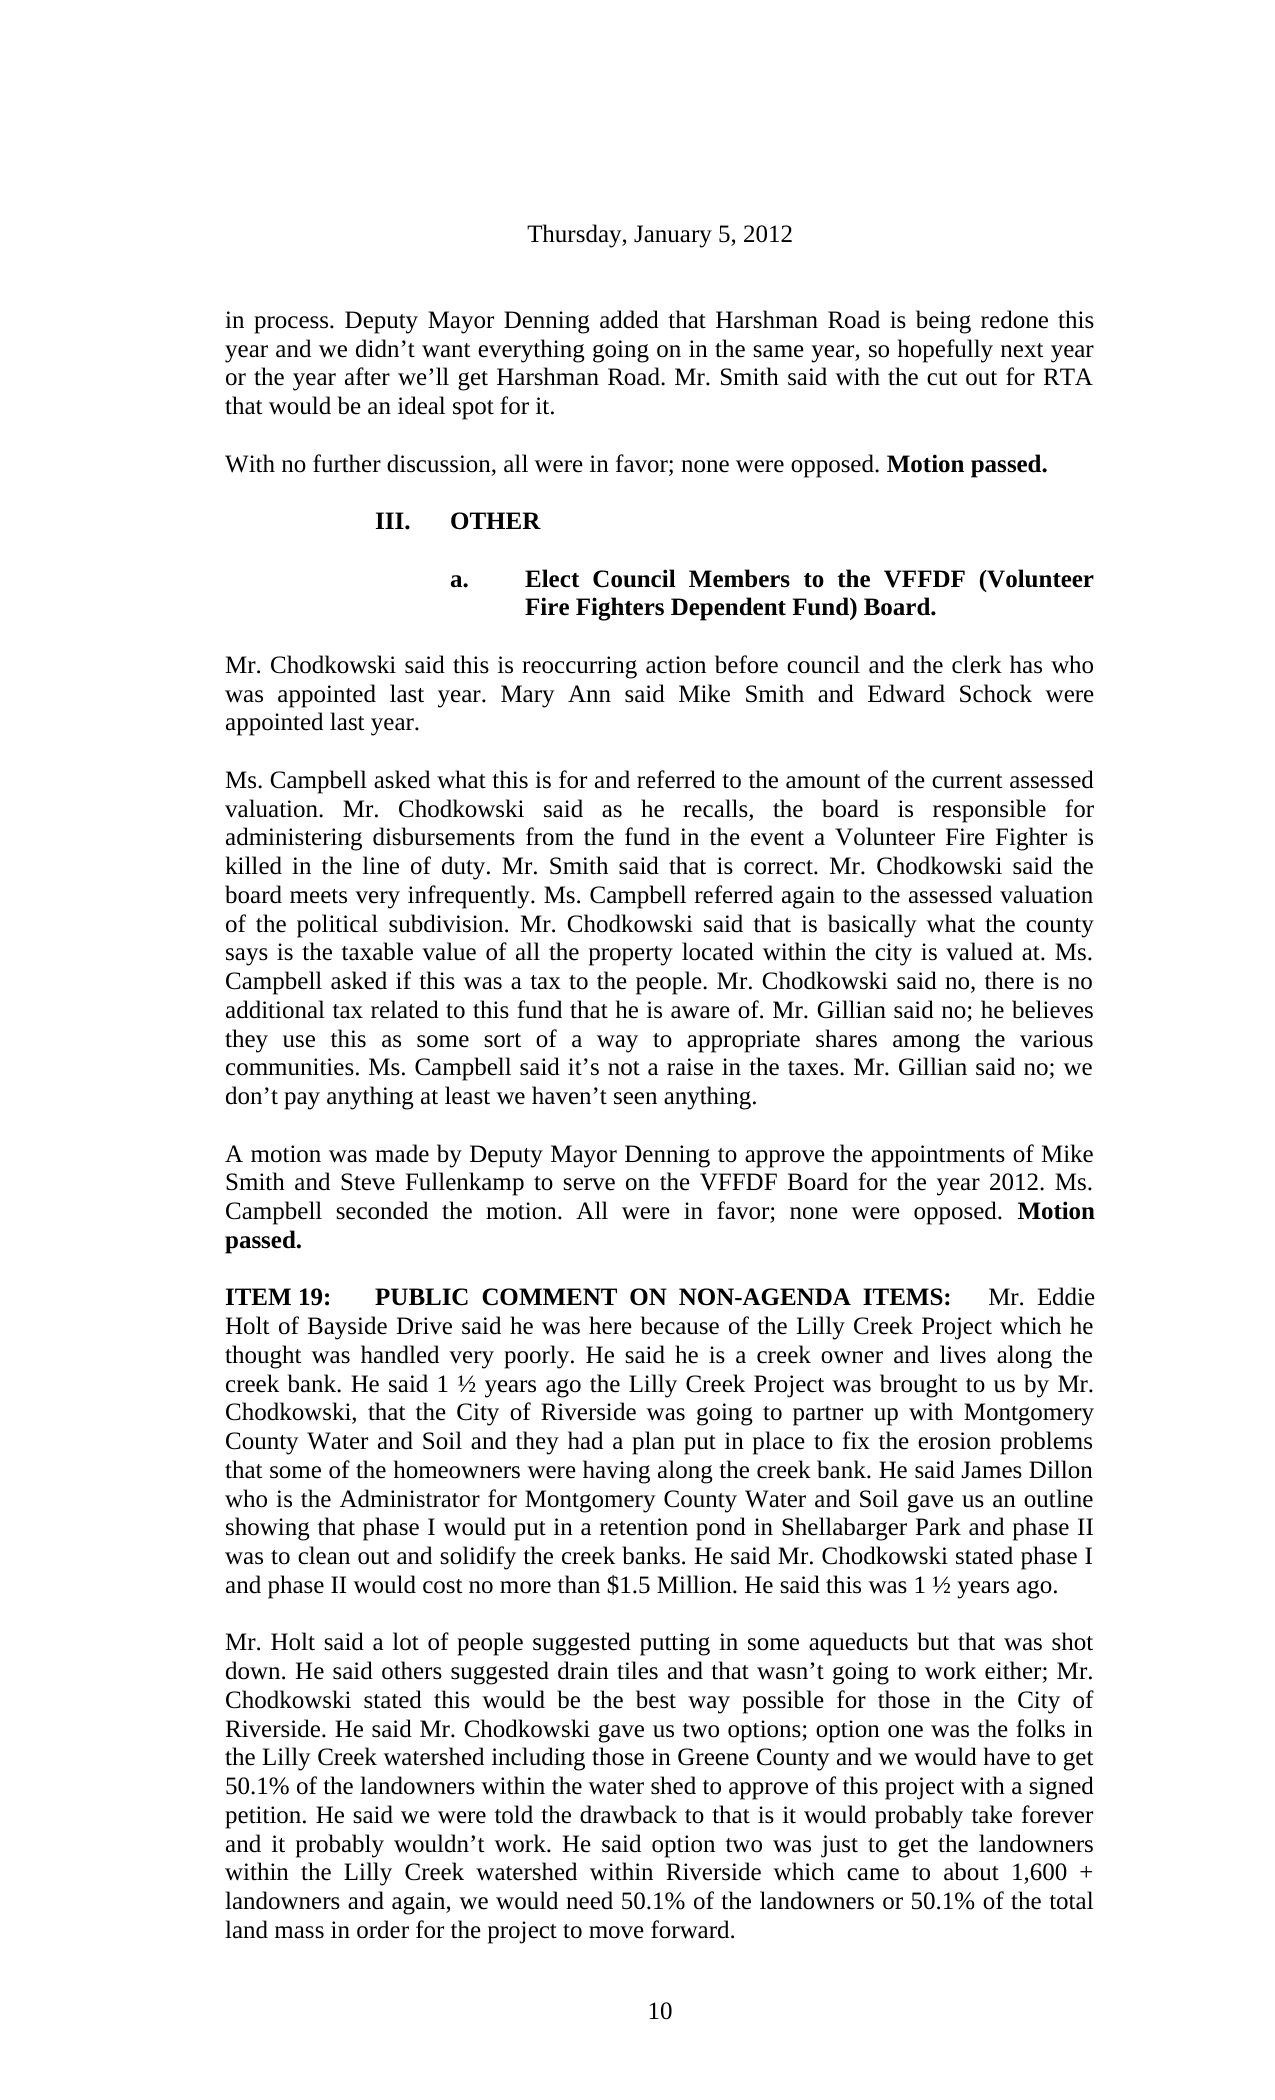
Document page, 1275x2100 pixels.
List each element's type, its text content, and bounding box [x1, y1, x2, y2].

text A motion was made by Deputy Mayor Denning to approve the appointments of Mike Smith and Steve Fullenkamp to serve on the VFFDF Board for the year 2012. Ms. Campbell seconded the motion. All were in favor; none were opposed. Motion passed. [225, 1139, 1095, 1254]
text a. Elect Council Members to the VFFDF (Volunteer Fire Fighters Dependent Fund) Board. [450, 564, 1095, 621]
text III. OTHER [225, 506, 1095, 535]
text Mr. Holt said a lot of people suggested putting in some aqueducts but that was shot down. He said others suggested drain tiles and that wasn’t going to work either; Mr. Chodkowski stated this would be the best way possible for those in the City of Riverside. He said Mr. Chodkowski gave us two options; option one was the folks in the Lilly Creek watershed including those in Greene County and we would have to get 50.1% of the landowners within the water shed to approve of this project with a signed petition. He said we were told the drawback to that is it would probably take forever and it probably wouldn’t work. He said option two was just to get the landowners within the Lilly Creek watershed within Riverside which came to about 1,600 + landowners and again, we would need 50.1% of the landowners or 50.1% of the total land mass in order for the project to move forward. [225, 1627, 1095, 1944]
text Mr. Chodkowski said this is reoccurring action before council and the clerk has who was appointed last year. Mary Ann said Mike Smith and Edward Schock were appointed last year. [225, 650, 1095, 736]
text With no further discussion, all were in favor; none were opposed. Motion passed. [225, 449, 1095, 477]
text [225, 305, 1095, 420]
text Ms. Campbell asked what this is for and referred to the amount of the current assessed valuation. Mr. Chodkowski said as he recalls, the board is responsible for administering disbursements from the fund in the event a Volunteer Fire Fighter is killed in the line of duty. Mr. Smith said that is correct. Mr. Chodkowski said the board meets very infrequently. Ms. Campbell referred again to the assessed valuation of the political subdivision. Mr. Chodkowski said that is basically what the county says is the taxable value of all the property located within the city is valued at. Ms. Campbell asked if this was a tax to the people. Mr. Chodkowski said no, there is no additional tax related to this fund that he is aware of. Mr. Gillian said no; he believes they use this as some sort of a way to appropriate shares among the various communities. Ms. Campbell said it’s not a raise in the taxes. Mr. Gillian said no; we don’t pay anything at least we haven’t seen anything. [225, 765, 1095, 1110]
text ITEM 19: PUBLIC COMMENT ON NON-AGENDA ITEMS: Mr. Eddie Holt of Bayside Drive said he was here because of the Lilly Creek Project which he thought was handled very poorly. He said he is a creek owner and lives along the creek bank. He said 1 ½ years ago the Lilly Creek Project was brought to us by Mr. Chodkowski, that the City of Riverside was going to partner up with Montgomery County Water and Soil and they had a plan put in place to fix the erosion problems that some of the homeowners were having along the creek bank. He said James Dillon who is the Administrator for Montgomery County Water and Soil gave us an outline showing that phase I would put in a retention pond in Shellabarger Park and phase II was to clean out and solidify the creek banks. He said Mr. Chodkowski stated phase I and phase II would cost no more than $1.5 Million. He said this was 1 ½ years ago. [225, 1282, 1095, 1599]
